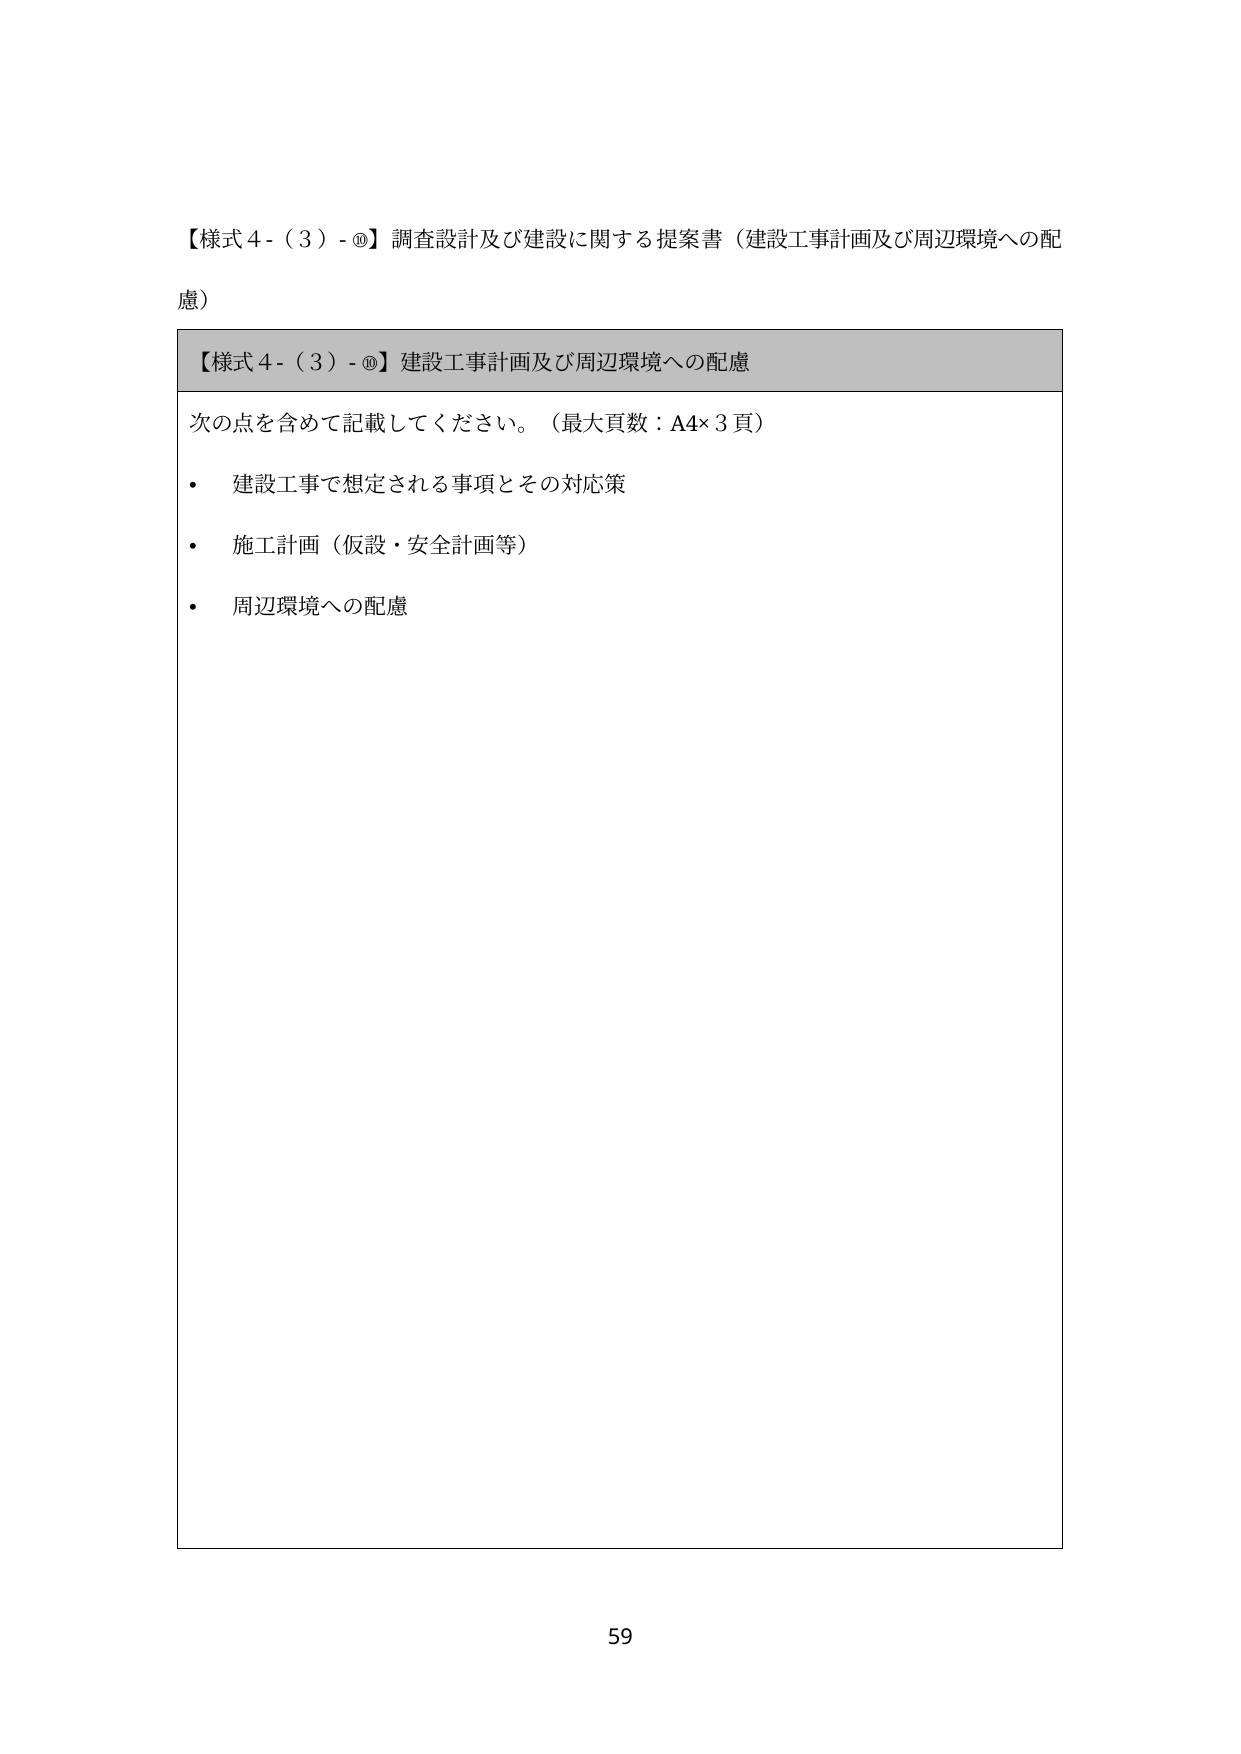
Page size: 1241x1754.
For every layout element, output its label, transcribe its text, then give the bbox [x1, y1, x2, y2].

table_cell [178, 392, 1062, 1548]
table_header 【様式４-（３）- ⑩】建設工事計画及び周辺環境への配慮 [178, 330, 1062, 391]
subtitle 【様式４-（３）- ⑩】調査設計及び建設に関する提案書（建設工事計画及び周辺環境への配慮） [177, 207, 1063, 329]
